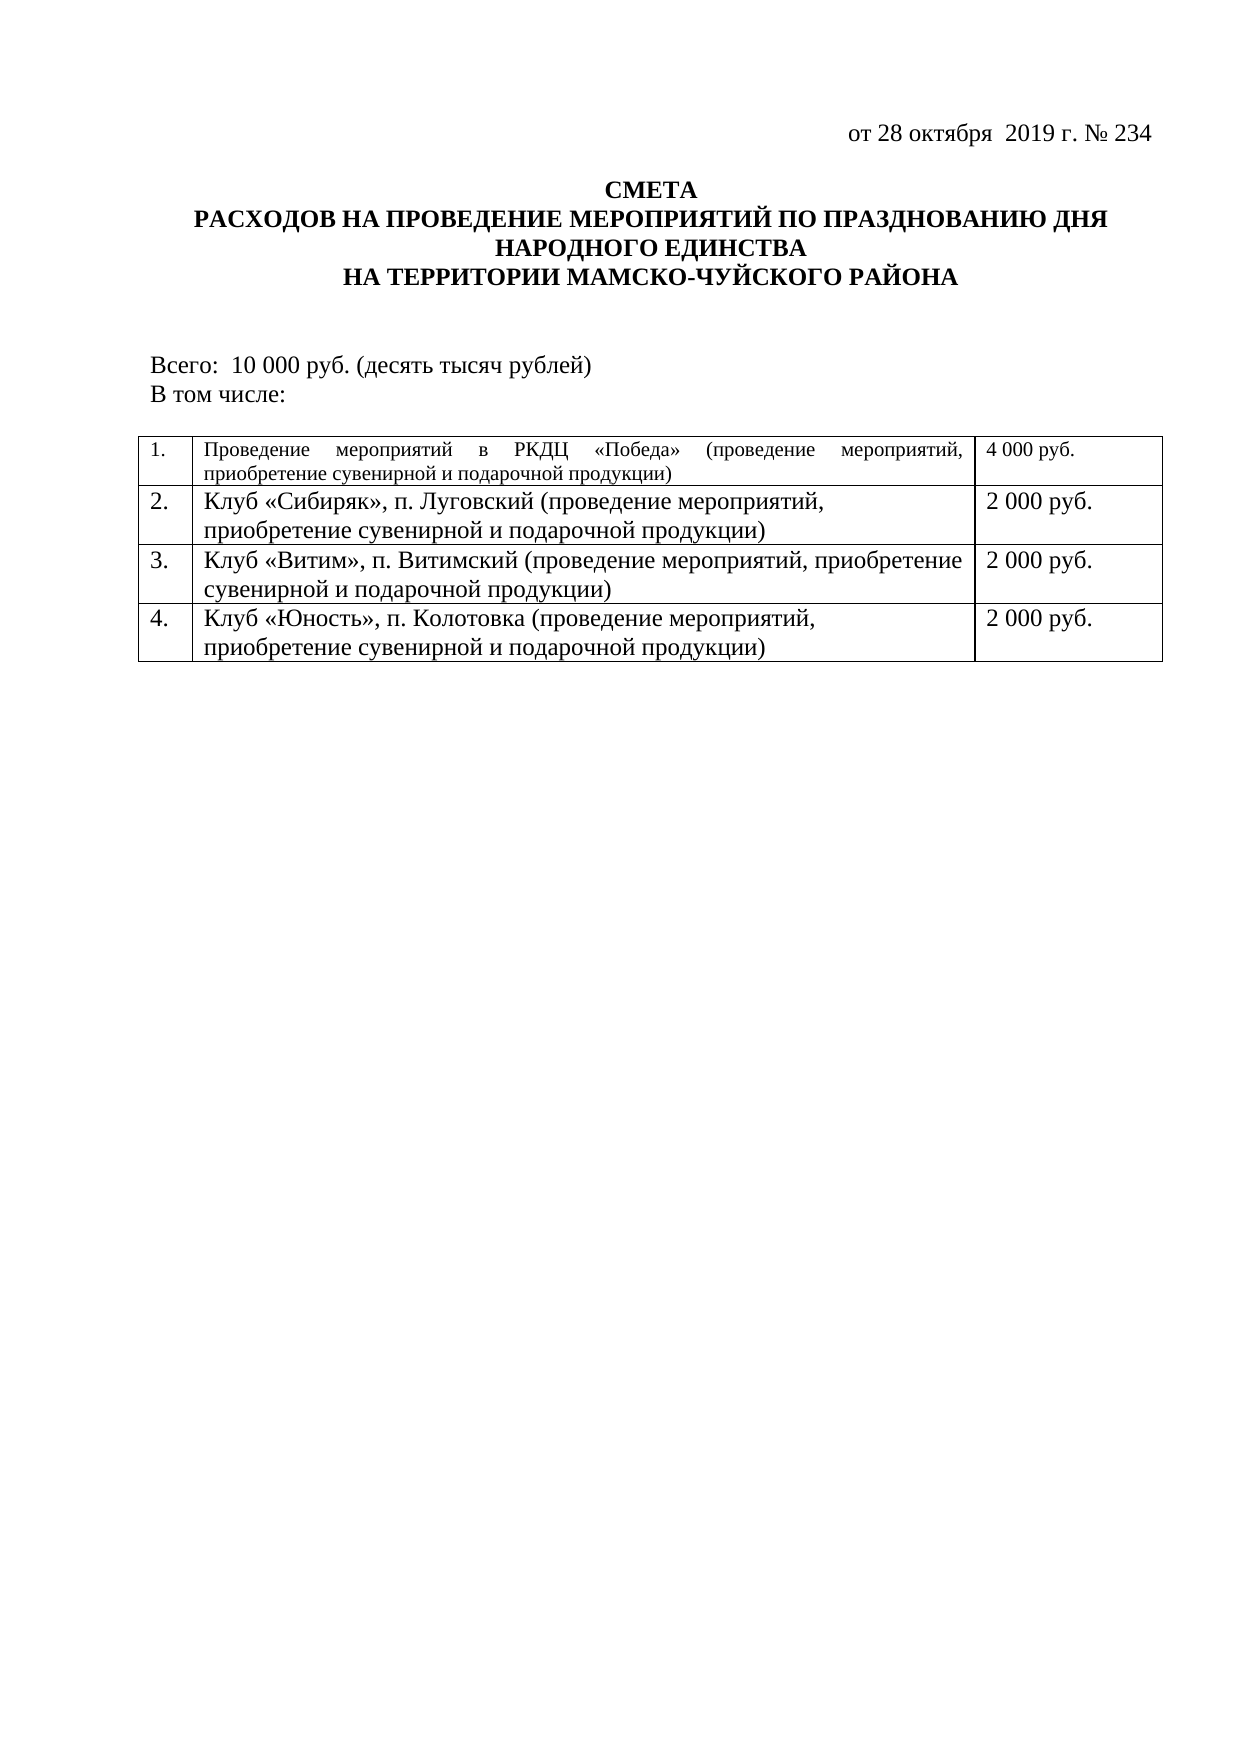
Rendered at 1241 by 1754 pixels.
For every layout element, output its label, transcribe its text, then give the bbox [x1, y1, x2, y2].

text от 28 октября 2019 г. № 234 [150, 118, 1152, 147]
title СМЕТА [150, 176, 1152, 204]
title РАСХОДОВ НА ПРОВЕДЕНИЕ МЕРОПРИЯТИЙ ПО ПРАЗДНОВАНИЮ ДНЯ НАРОДНОГО ЕДИНСТВА [150, 204, 1152, 262]
table_cell 2 000 руб. [976, 545, 1162, 602]
text Всего: 10 000 руб. (десять тысяч рублей) [150, 350, 1152, 379]
table_cell Клуб «Юность», п. Колотовка (проведение мероприятий, приобретение сувенирной и подарочной продукции) [193, 604, 974, 661]
table_cell Клуб «Сибиряк», п. Луговский (проведение мероприятий, приобретение сувенирной и подарочной продукции) [193, 486, 974, 544]
text НА ТЕРРИТОРИИ МАМСКО-ЧУЙСКОГО РАЙОНА [150, 262, 1152, 291]
table_header Проведение мероприятий в РКДЦ «Победа» (проведение мероприятий, приобретение сувенирной и подарочной продукции) [193, 437, 974, 485]
table_cell 2 000 руб. [976, 604, 1162, 661]
table_cell 4. [139, 604, 192, 661]
text В том числе: [150, 379, 1152, 407]
table_header 1. [139, 437, 192, 485]
table_cell 2. [139, 486, 192, 544]
table_cell 2 000 руб. [976, 486, 1162, 544]
table_cell Клуб «Витим», п. Витимский (проведение мероприятий, приобретение сувенирной и подарочной продукции) [193, 545, 974, 602]
table_cell 3. [139, 545, 192, 602]
table_header 4 000 руб. [976, 437, 1162, 485]
